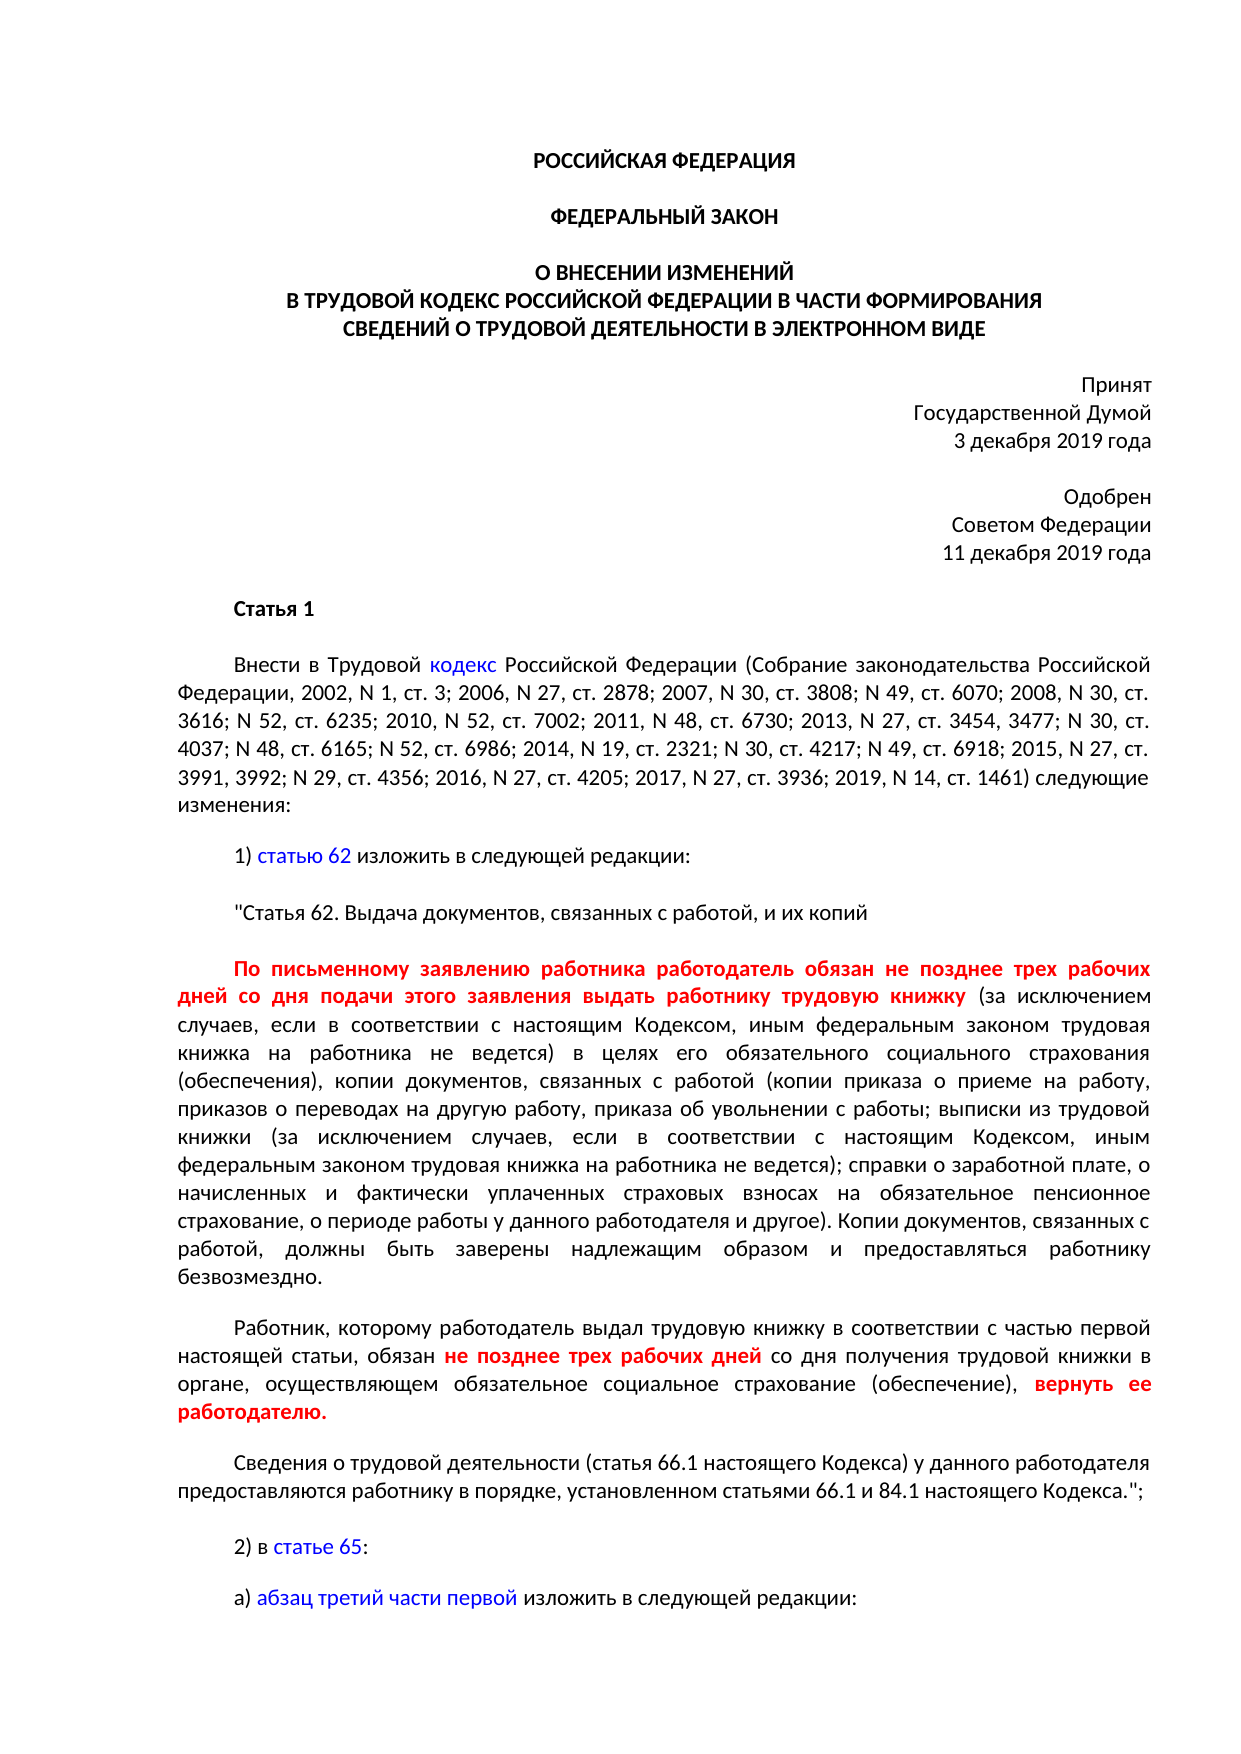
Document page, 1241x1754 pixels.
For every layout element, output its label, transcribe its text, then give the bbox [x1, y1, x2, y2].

text "Статья 62. Выдача документов, связанных с работой, и их копий [177, 898, 1152, 926]
text 2) в статье 65: [177, 1532, 1152, 1560]
text Государственной Думой [177, 398, 1152, 426]
text Советом Федерации [177, 510, 1152, 538]
title В ТРУДОВОЙ КОДЕКС РОССИЙСКОЙ ФЕДЕРАЦИИ В ЧАСТИ ФОРМИРОВАНИЯ [177, 286, 1152, 314]
text 11 декабря 2019 года [177, 538, 1152, 566]
text Одобрен [177, 482, 1152, 510]
text Сведения о трудовой деятельности (статья 66.1 настоящего Кодекса) у данного работодателя предоставляются работнику в порядке, установленном статьями 66.1 и 84.1 настоящего Кодекса."; [177, 1448, 1152, 1504]
title Статья 1 [177, 594, 1152, 622]
text 1) статью 62 изложить в следующей редакции: [177, 842, 1152, 869]
title РОССИЙСКАЯ ФЕДЕРАЦИЯ [177, 146, 1152, 174]
text По письменному заявлению работника работодатель обязан не позднее трех рабочих дней со дня подачи этого заявления выдать работнику трудовую книжку (за исключением случаев, если в соответствии с настоящим Кодексом, иным федеральным законом трудовая книжка на работника не ведется) в целях его обязательного социального страхования (обеспечения), копии документов, связанных с работой (копии приказа о приеме на работу, приказов о переводах на другую работу, приказа об увольнении с работы; выписки из трудовой книжки (за исключением случаев, если в соответствии с настоящим Кодексом, иным федеральным законом трудовая книжка на работника не ведется); справки о заработной плате, о начисленных и фактически уплаченных страховых взносах на обязательное пенсионное страхование, о периоде работы у данного работодателя и другое). Копии документов, связанных с работой, должны быть заверены надлежащим образом и предоставляться работнику безвозмездно. [177, 954, 1152, 1290]
text Внести в Трудовой кодекс Российской Федерации (Собрание законодательства Российской Федерации, 2002, N 1, ст. 3; 2006, N 27, ст. 2878; 2007, N 30, ст. 3808; N 49, ст. 6070; 2008, N 30, ст. 3616; N 52, ст. 6235; 2010, N 52, ст. 7002; 2011, N 48, ст. 6730; 2013, N 27, ст. 3454, 3477; N 30, ст. 4037; N 48, ст. 6165; N 52, ст. 6986; 2014, N 19, ст. 2321; N 30, ст. 4217; N 49, ст. 6918; 2015, N 27, ст. 3991, 3992; N 29, ст. 4356; 2016, N 27, ст. 4205; 2017, N 27, ст. 3936; 2019, N 14, ст. 1461) следующие изменения: [177, 651, 1152, 819]
text Принят [177, 370, 1152, 398]
title СВЕДЕНИЙ О ТРУДОВОЙ ДЕЯТЕЛЬНОСТИ В ЭЛЕКТРОННОМ ВИДЕ [177, 314, 1152, 342]
text 3 декабря 2019 года [177, 426, 1152, 454]
title ФЕДЕРАЛЬНЫЙ ЗАКОН [177, 202, 1152, 230]
title О ВНЕСЕНИИ ИЗМЕНЕНИЙ [177, 258, 1152, 286]
text а) абзац третий части первой изложить в следующей редакции: [177, 1583, 1152, 1611]
text Работник, которому работодатель выдал трудовую книжку в соответствии с частью первой настоящей статьи, обязан не позднее трех рабочих дней со дня получения трудовой книжки в органе, осуществляющем обязательное социальное страхование (обеспечение), вернуть ее работодателю. [177, 1313, 1152, 1425]
